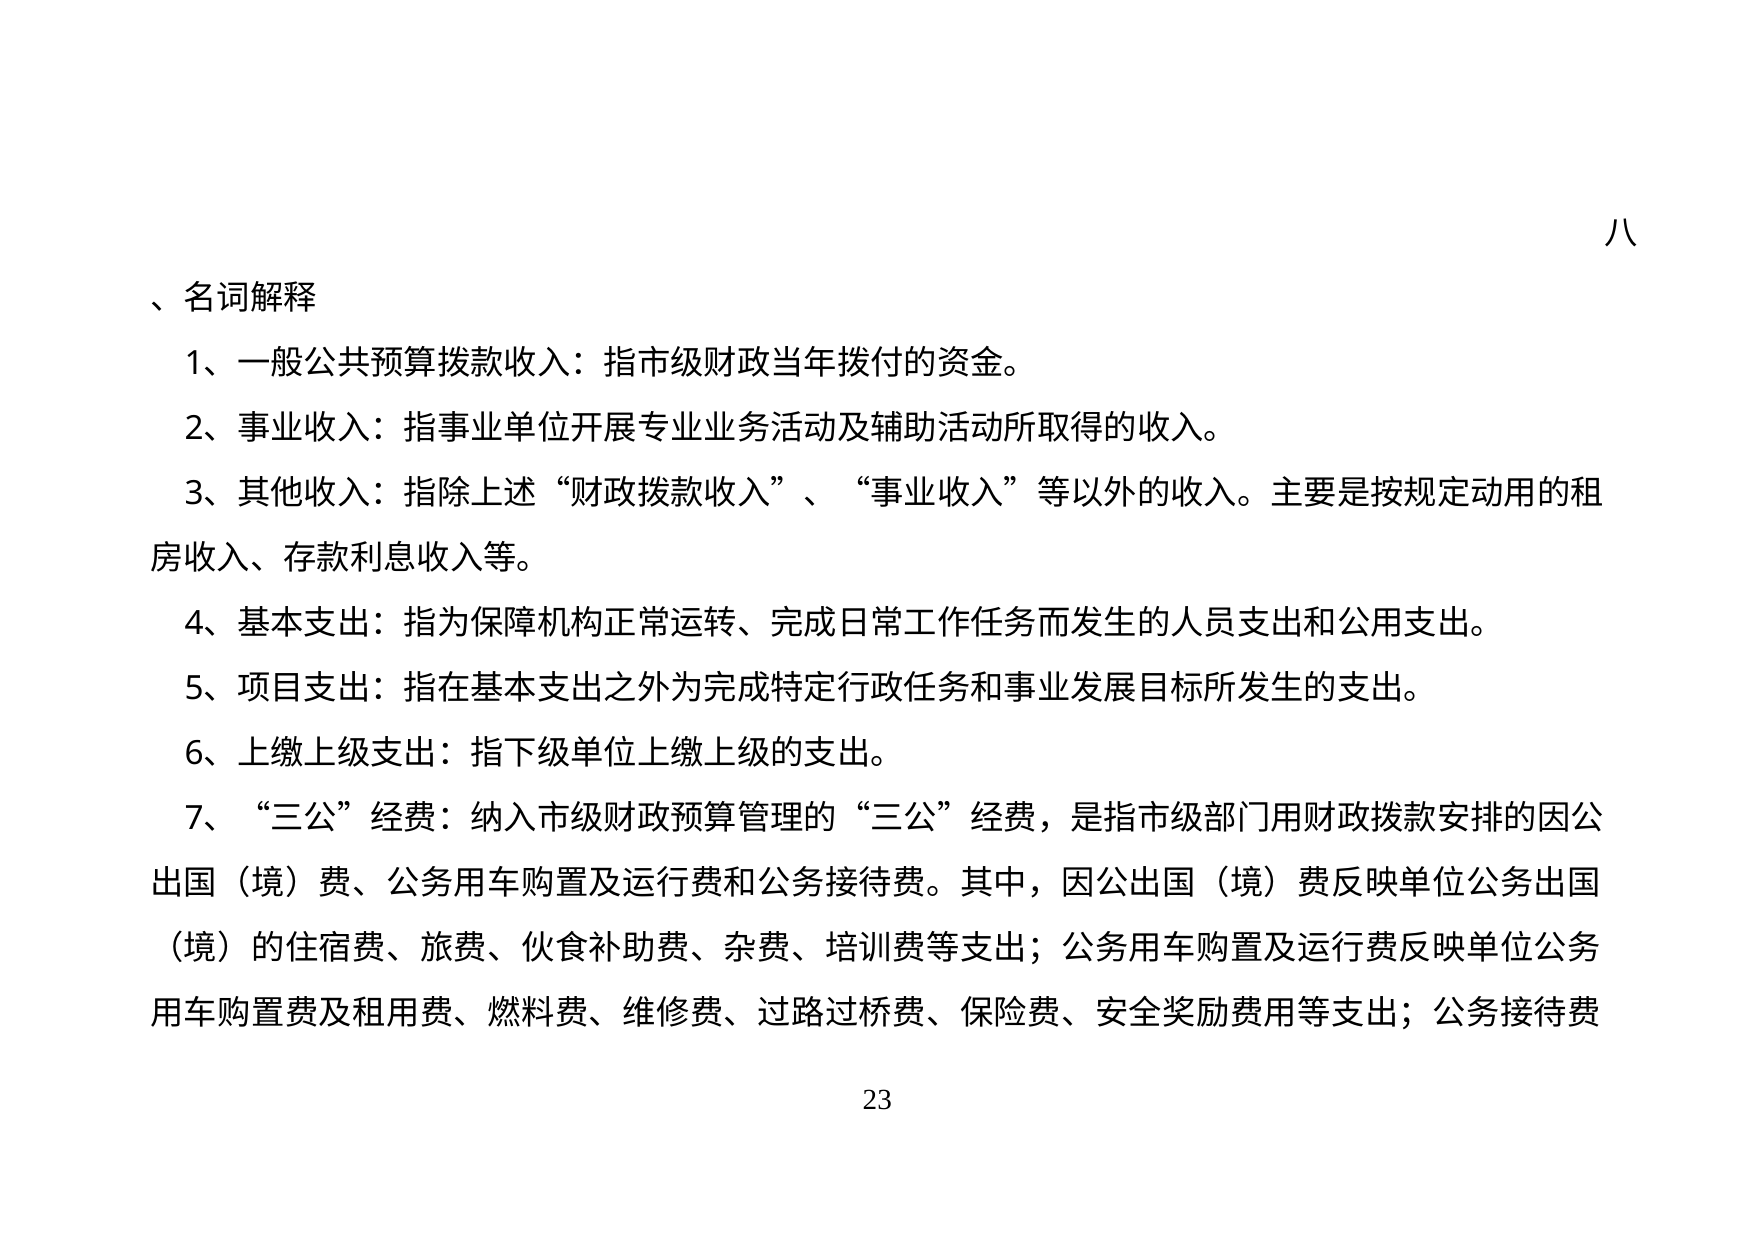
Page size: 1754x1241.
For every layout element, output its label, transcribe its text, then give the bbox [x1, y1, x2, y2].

text 八、名词解释 [150, 198, 1604, 328]
text 6、上缴上级支出：指下级单位上缴上级的支出。 [150, 718, 1604, 783]
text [150, 783, 1604, 1043]
text 3、其他收入：指除上述“财政拨款收入”、“事业收入”等以外的收入。主要是按规定动用的租房收入、存款利息收入等。 [150, 458, 1604, 588]
text 4、基本支出：指为保障机构正常运转、完成日常工作任务而发生的人员支出和公用支出。 [150, 588, 1604, 653]
text 1、一般公共预算拨款收入：指市级财政当年拨付的资金。 [150, 328, 1604, 393]
text 5、项目支出：指在基本支出之外为完成特定行政任务和事业发展目标所发生的支出。 [150, 653, 1604, 718]
text 2、事业收入：指事业单位开展专业业务活动及辅助活动所取得的收入。 [150, 393, 1604, 458]
